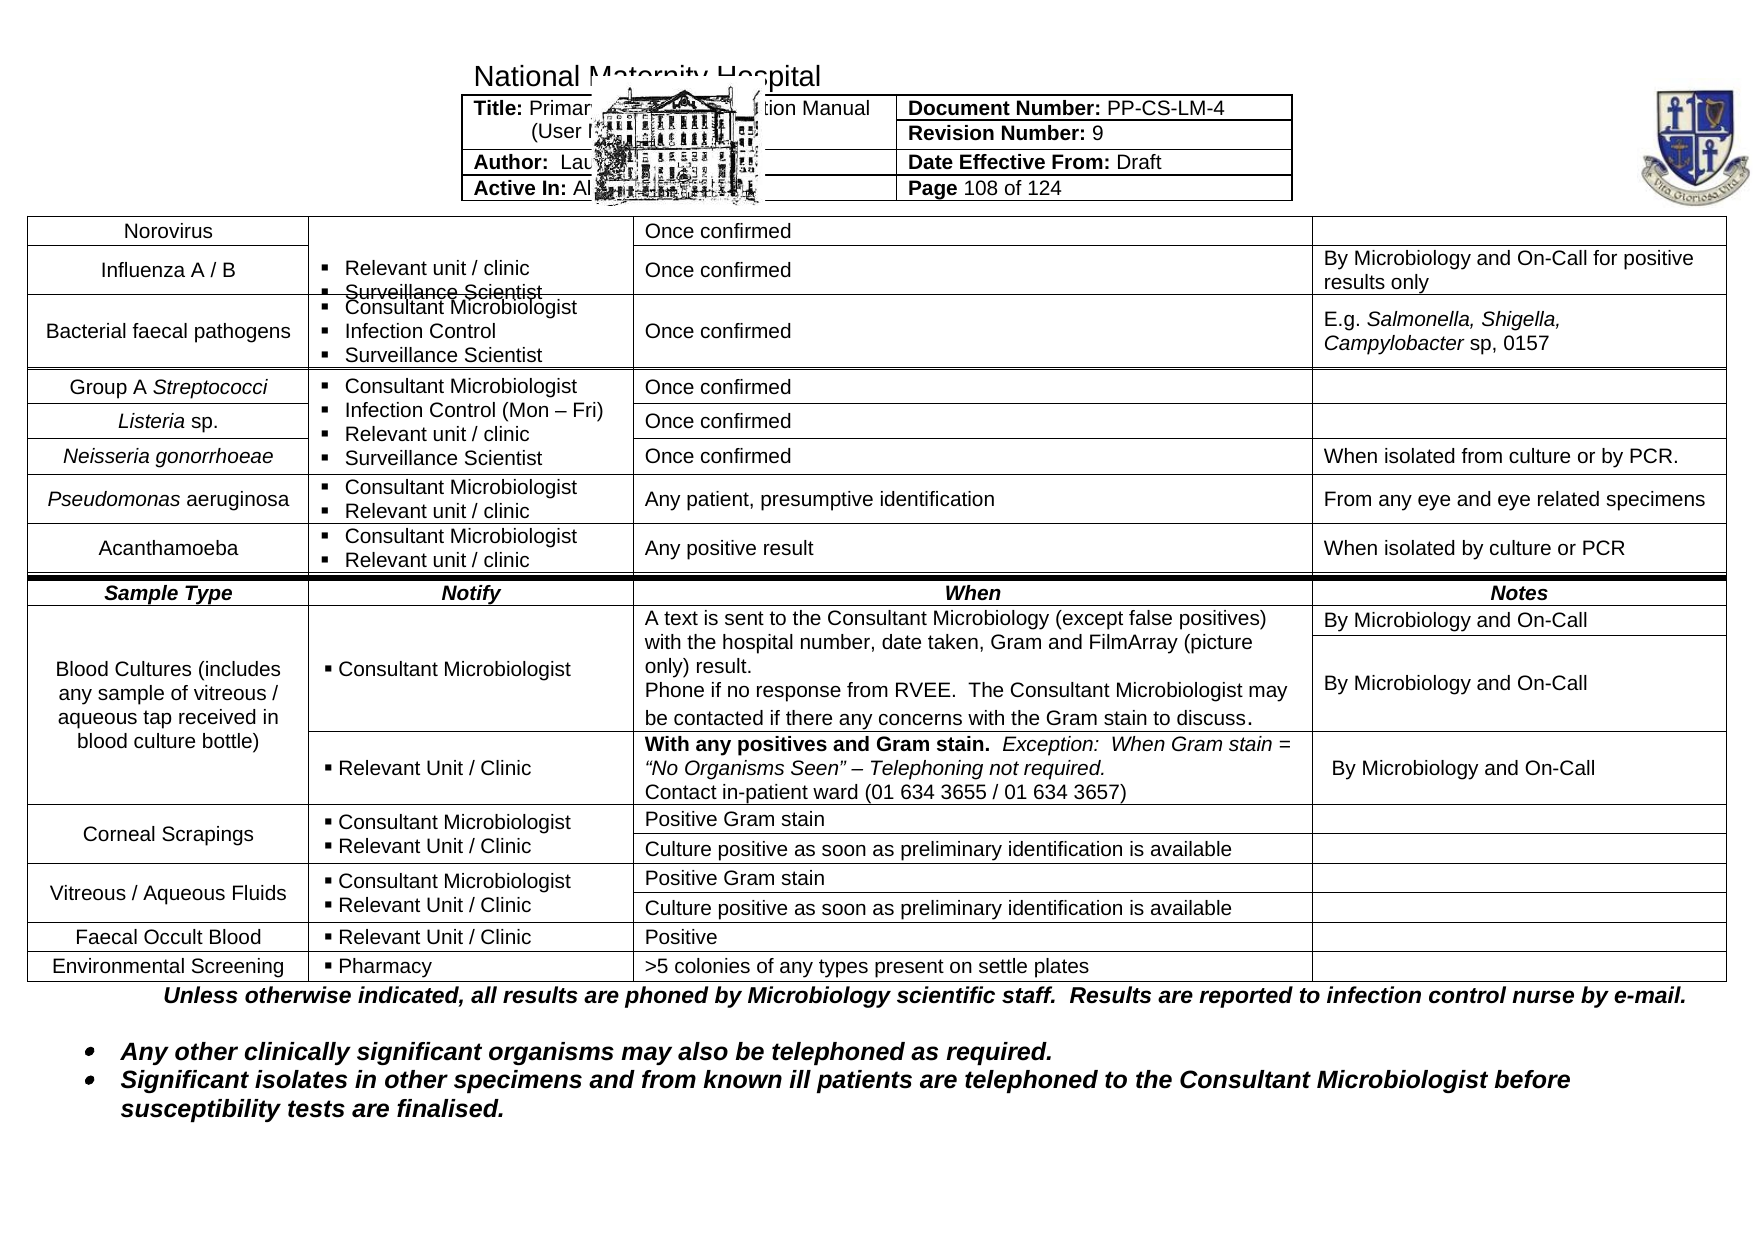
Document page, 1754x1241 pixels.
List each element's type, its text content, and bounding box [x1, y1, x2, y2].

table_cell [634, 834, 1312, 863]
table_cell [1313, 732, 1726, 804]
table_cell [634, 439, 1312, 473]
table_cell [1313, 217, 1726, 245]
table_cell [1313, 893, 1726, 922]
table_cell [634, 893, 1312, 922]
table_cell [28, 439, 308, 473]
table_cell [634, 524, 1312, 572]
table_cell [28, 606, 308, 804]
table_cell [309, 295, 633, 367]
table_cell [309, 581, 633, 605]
picture [1637, 78, 1752, 207]
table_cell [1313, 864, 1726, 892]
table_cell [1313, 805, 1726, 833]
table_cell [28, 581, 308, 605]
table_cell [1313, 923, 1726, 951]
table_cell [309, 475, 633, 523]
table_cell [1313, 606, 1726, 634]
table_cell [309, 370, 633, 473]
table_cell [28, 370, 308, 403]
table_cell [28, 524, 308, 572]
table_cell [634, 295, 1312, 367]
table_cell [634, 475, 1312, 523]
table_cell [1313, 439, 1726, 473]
list Any other clinically significant organisms may also be telephoned as required. [83, 1037, 1686, 1066]
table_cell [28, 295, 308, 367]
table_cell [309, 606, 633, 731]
text Unless otherwise indicated, all results are phoned by Microbiology scientific staff. Results are reported to infection control nurse by e-mail. [150, 982, 1700, 1008]
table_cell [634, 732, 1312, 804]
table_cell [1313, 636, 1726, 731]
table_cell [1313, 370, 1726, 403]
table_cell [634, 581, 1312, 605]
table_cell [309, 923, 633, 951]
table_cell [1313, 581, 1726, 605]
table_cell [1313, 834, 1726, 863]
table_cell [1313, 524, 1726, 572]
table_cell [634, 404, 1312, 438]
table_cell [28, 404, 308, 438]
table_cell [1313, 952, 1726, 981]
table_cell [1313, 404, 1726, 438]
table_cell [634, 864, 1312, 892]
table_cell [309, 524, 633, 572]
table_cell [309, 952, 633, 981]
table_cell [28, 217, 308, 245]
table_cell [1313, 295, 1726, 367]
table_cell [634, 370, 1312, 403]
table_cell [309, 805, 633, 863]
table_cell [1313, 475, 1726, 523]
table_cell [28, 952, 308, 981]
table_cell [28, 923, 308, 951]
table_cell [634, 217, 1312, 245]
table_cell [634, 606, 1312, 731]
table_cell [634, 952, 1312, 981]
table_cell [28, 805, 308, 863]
picture [591, 76, 766, 205]
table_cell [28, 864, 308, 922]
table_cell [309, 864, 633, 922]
list Significant isolates in other specimens and from known ill patients are telephoned to the Consultant Microbiologist before susceptibility tests are finalised. [83, 1066, 1686, 1123]
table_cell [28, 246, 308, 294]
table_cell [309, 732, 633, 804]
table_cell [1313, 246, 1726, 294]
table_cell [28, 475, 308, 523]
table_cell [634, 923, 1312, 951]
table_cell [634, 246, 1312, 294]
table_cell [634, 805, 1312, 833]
